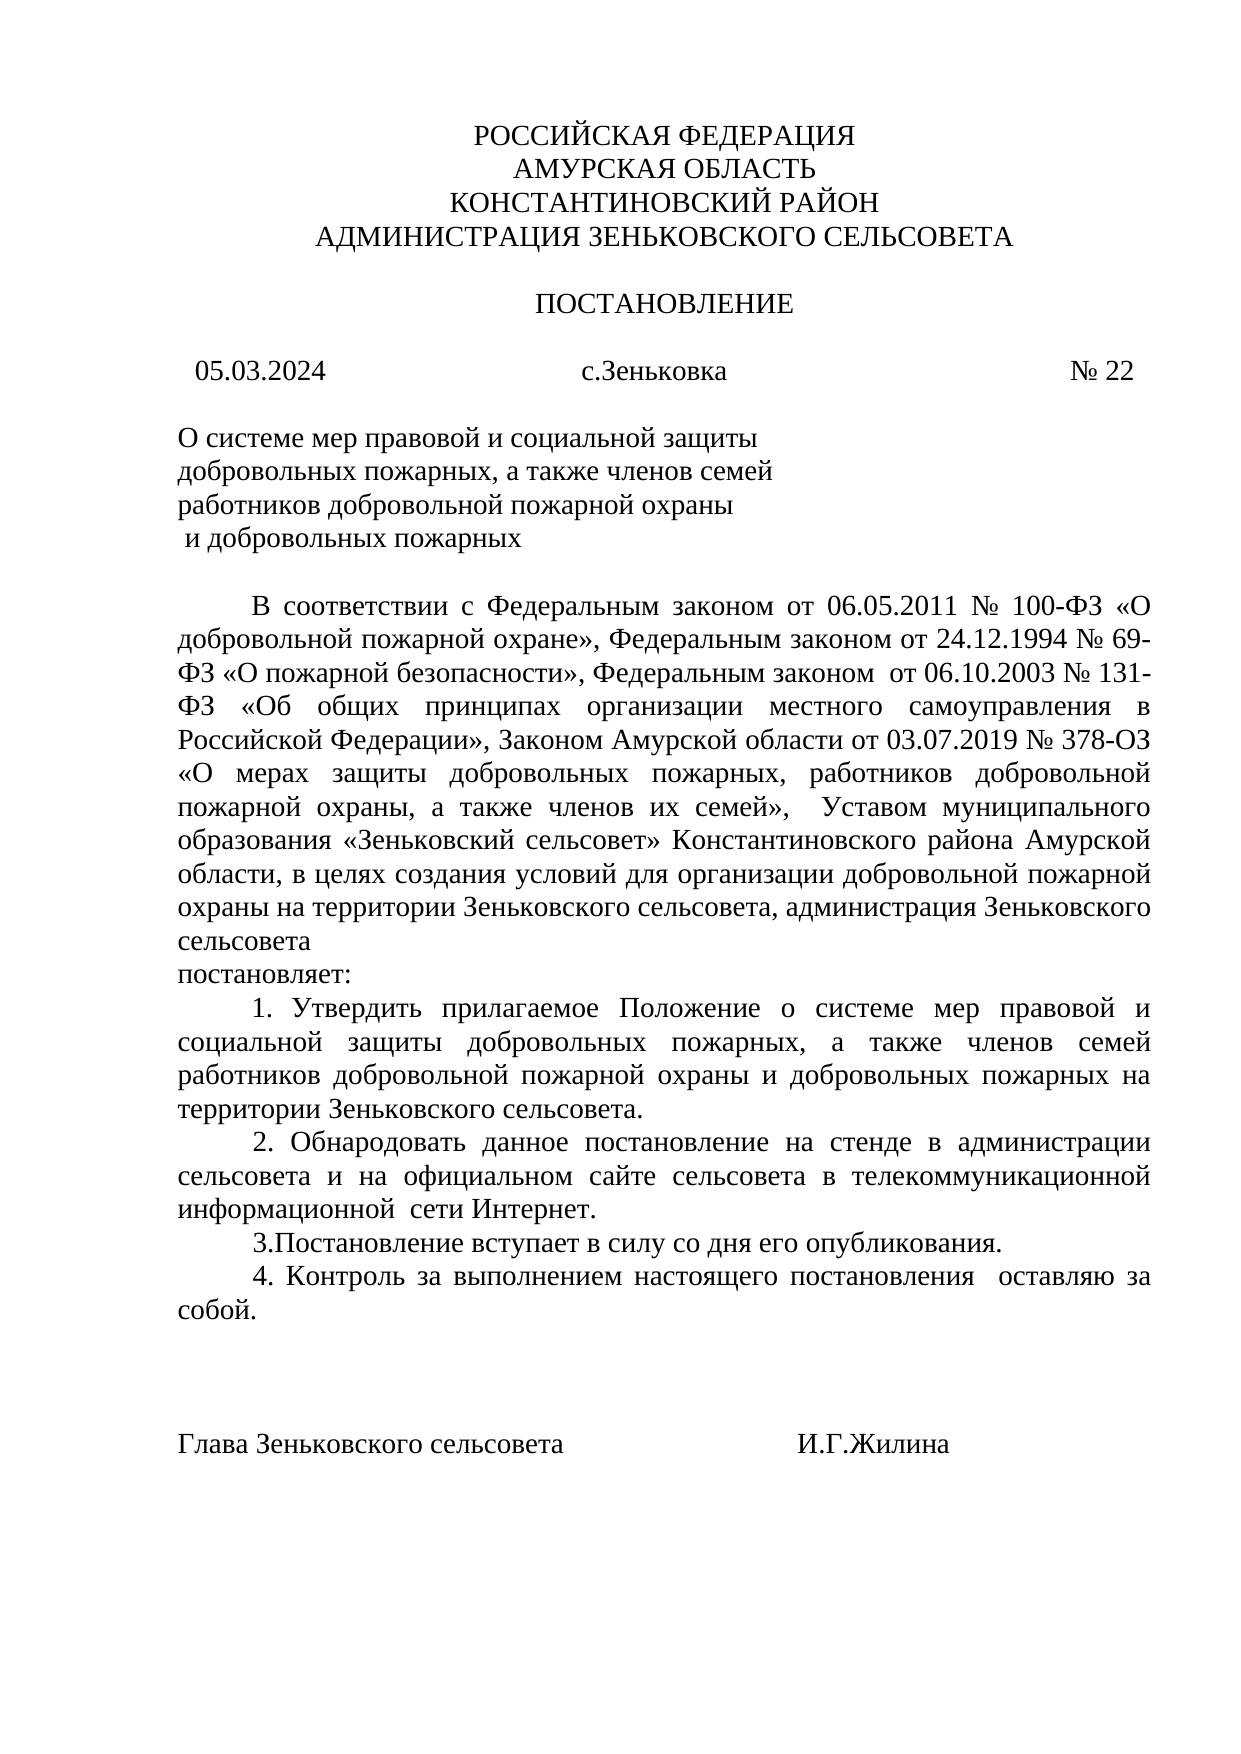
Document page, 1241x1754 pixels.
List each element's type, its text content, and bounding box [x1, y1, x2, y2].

text добровольных пожарных, а также членов семей [177, 453, 1152, 487]
text О системе мер правовой и социальной защиты [177, 420, 1152, 453]
text В соответствии с Федеральным законом от 06.05.2011 № 100-ФЗ «О добровольной пожарной охране», Федеральным законом от 24.12.1994 № 69-ФЗ «О пожарной безопасности», Федеральным законом от 06.10.2003 № 131-ФЗ «Об общих принципах организации местного самоуправления в Российской Федерации», Законом Амурской области от 03.07.2019 № 378-ОЗ «О мерах защиты добровольных пожарных, работников добровольной пожарной охраны, а также членов их семей», Уставом муниципального образования «Зеньковский сельсовет» Константиновского района Амурской области, в целях создания условий для организации добровольной пожарной охраны на территории Зеньковского сельсовета, администрация Зеньковского сельсовета [177, 588, 1152, 957]
text АМУРСКАЯ ОБЛАСТЬ [177, 152, 1152, 185]
text 05.03.2024 с.Зеньковка № 22 [177, 353, 1152, 386]
text 3.Постановление вступает в силу со дня его опубликования. [177, 1225, 1152, 1258]
text Глава Зеньковского сельсовета И.Г.Жилина [177, 1426, 1152, 1460]
text 2. Обнародовать данное постановление на стенде в администрации сельсовета и на официальном сайте сельсовета в телекоммуникационной информационной сети Интернет. [177, 1124, 1152, 1225]
text ПОСТАНОВЛЕНИЕ [177, 286, 1152, 319]
text РОССИЙСКАЯ ФЕДЕРАЦИЯ [177, 118, 1152, 152]
text постановляет: [177, 957, 1152, 990]
text работников добровольной пожарной охраны [177, 487, 1152, 521]
text и добровольных пожарных [177, 521, 1152, 554]
text 1. Утвердить прилагаемое Положение о системе мер правовой и социальной защиты добровольных пожарных, а также членов семей работников добровольной пожарной охраны и добровольных пожарных на территории Зеньковского сельсовета. [177, 990, 1152, 1124]
text АДМИНИСТРАЦИЯ ЗЕНЬКОВСКОГО СЕЛЬСОВЕТА [177, 219, 1152, 252]
text КОНСТАНТИНОВСКИЙ РАЙОН [177, 185, 1152, 219]
text 4. Контроль за выполнением настоящего постановления оставляю за собой. [177, 1258, 1152, 1326]
